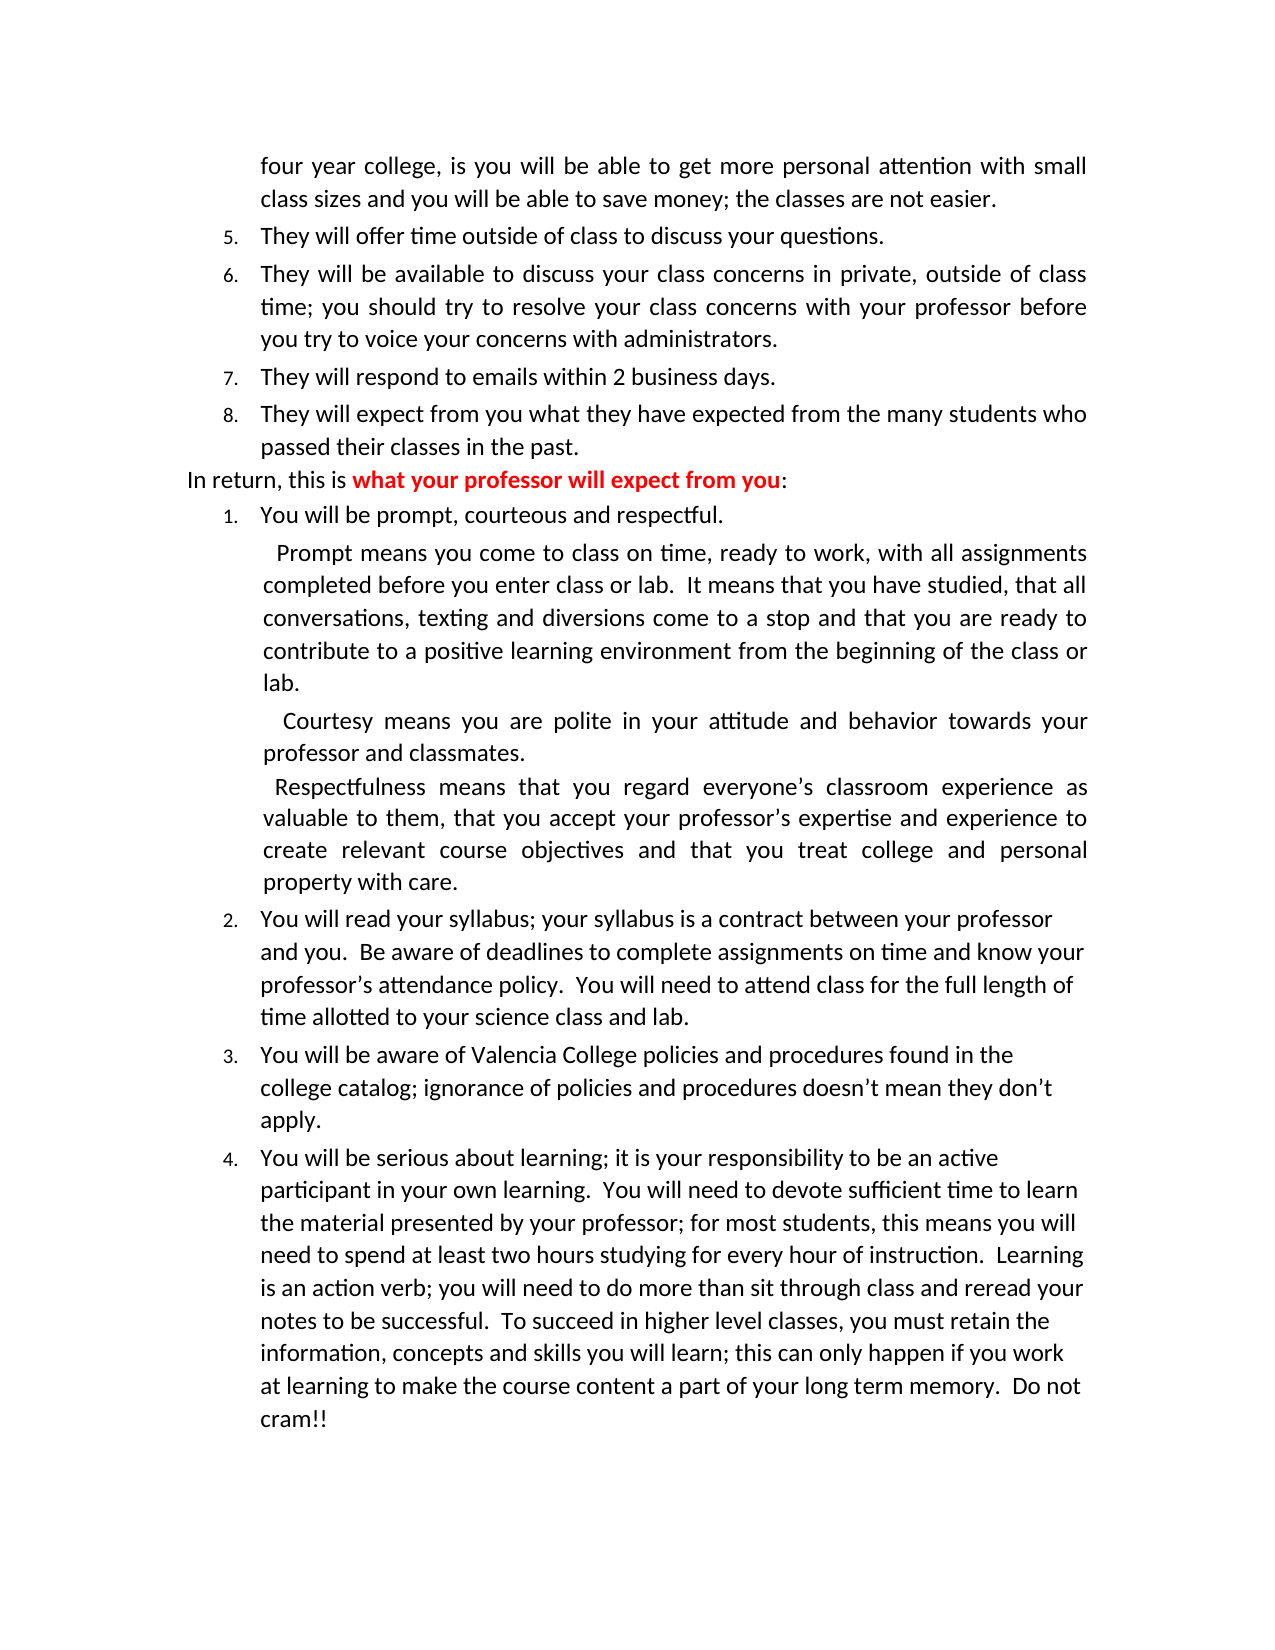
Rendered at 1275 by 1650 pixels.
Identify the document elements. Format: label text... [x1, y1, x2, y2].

list You will be prompt, courteous and respectful. [223, 499, 1089, 530]
list They will expect from you what they have expected from the many students who passed their classes in the past. [223, 398, 1089, 462]
list You will be aware of Valencia College policies and procedures found in the college catalog; ignorance of policies and procedures doesn’t mean they don’t apply. [223, 1039, 1089, 1135]
text Prompt means you come to class on time, ready to work, with all assignments completed before you enter class or lab. It means that you have studied, that all conversations, texting and diversions come to a stop and that you are ready to contribute to a positive learning environment from the beginning of the class or lab. [262, 537, 1089, 698]
list They will be available to discuss your class concerns in private, outside of class time; you should try to resolve your class concerns with your professor before you try to voice your concerns with administrators. [223, 258, 1089, 354]
list They will respond to emails within 2 business days. [223, 361, 1089, 391]
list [223, 150, 1089, 213]
text Respectfulness means that you regard everyone’s classroom experience as valuable to them, that you accept your professor’s expertise and experience to create relevant course objectives and that you treat college and personal property with care. [262, 771, 1089, 897]
list You will be serious about learning; it is your responsibility to be an active participant in your own learning. You will need to devote sufficient time to learn the material presented by your professor; for most students, this means you will need to spend at least two hours studying for every hour of instruction. Learning is an action verb; you will need to do more than sit through class and reread your notes to be successful. To succeed in higher level classes, you must retain the information, concepts and skills you will learn; this can only happen if you work at learning to make the course content a part of your long term memory. Do not cram!! [223, 1142, 1089, 1433]
text Courtesy means you are polite in your attitude and behavior towards your professor and classmates. [262, 705, 1089, 768]
text In return, this is what your professor will expect from you: [187, 464, 1089, 494]
list They will offer time outside of class to discuss your questions. [223, 220, 1089, 251]
list You will read your syllabus; your syllabus is a contract between your professor and you. Be aware of deadlines to complete assignments on time and know your professor’s attendance policy. You will need to attend class for the full length of time allotted to your science class and lab. [223, 904, 1089, 1032]
